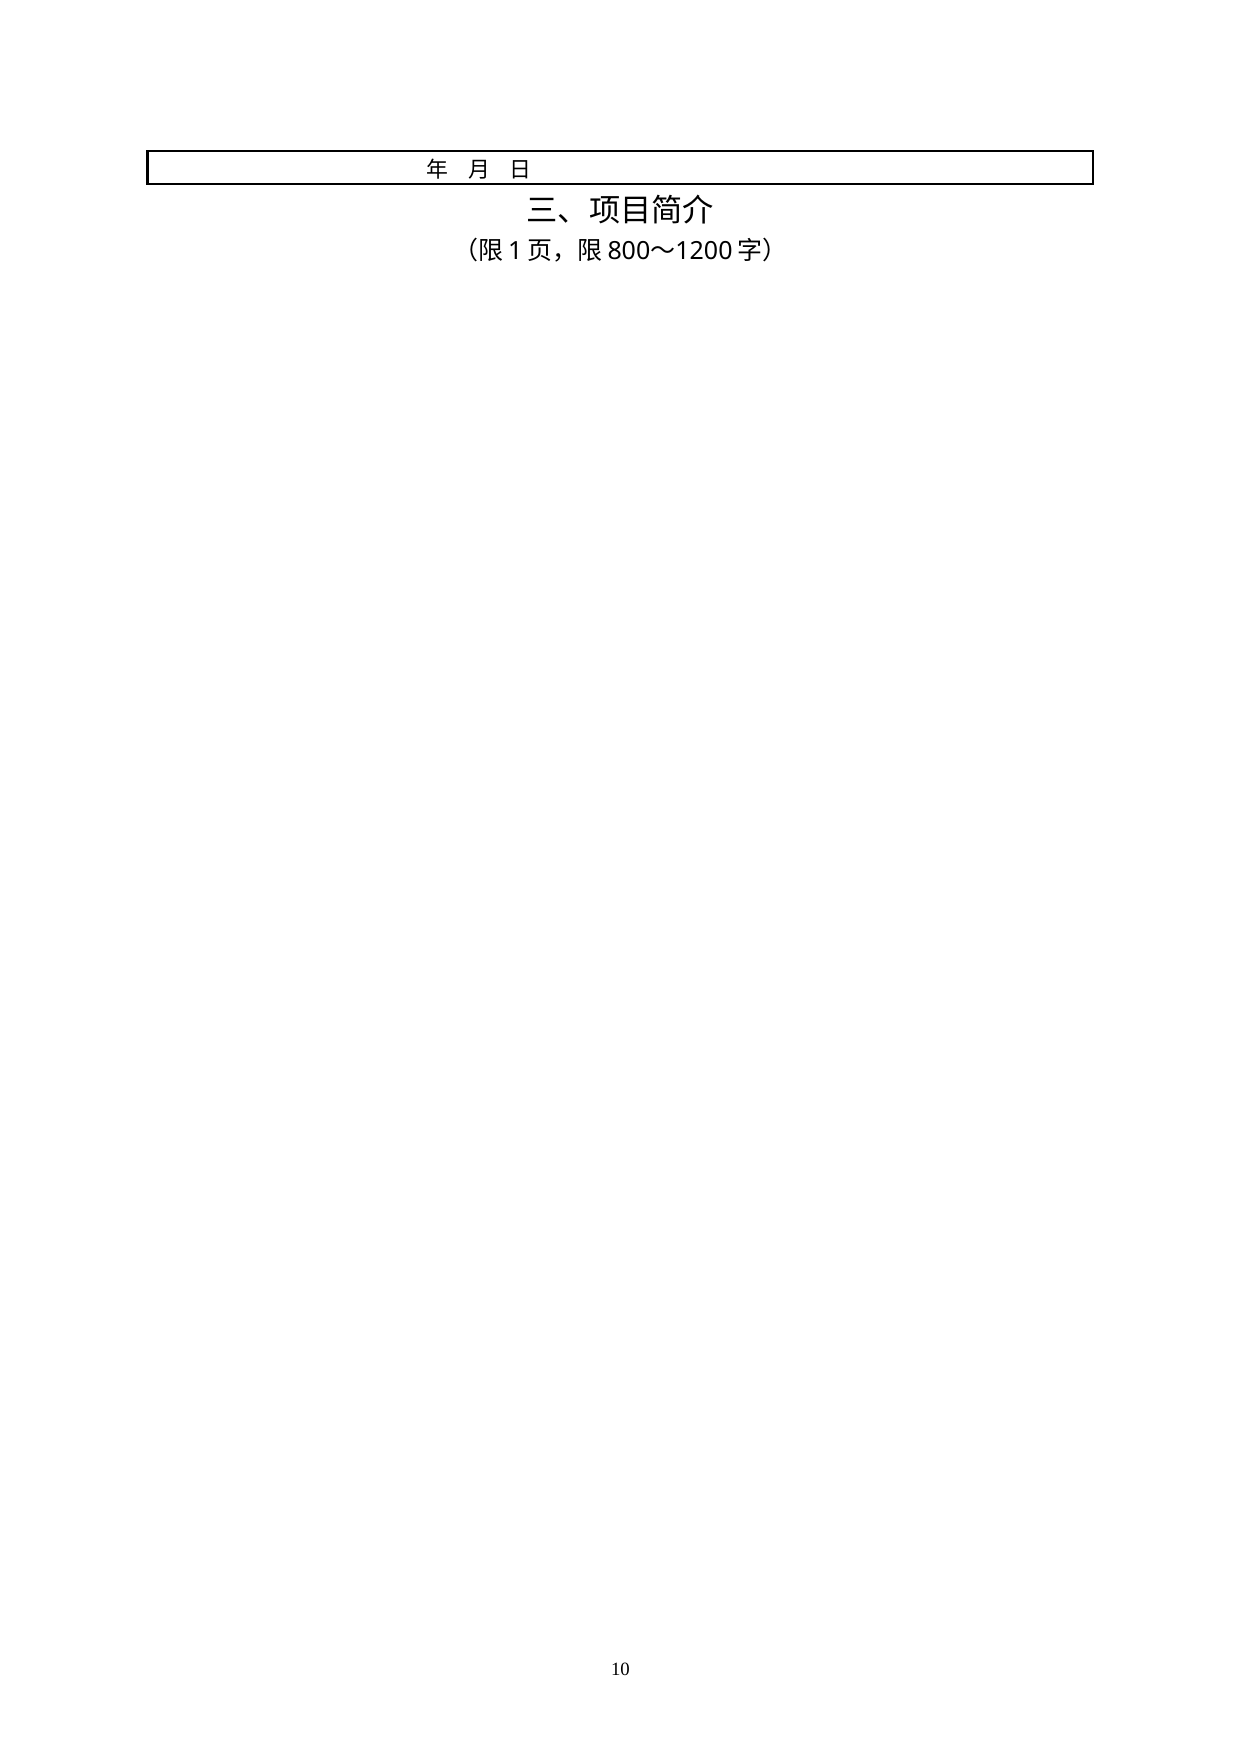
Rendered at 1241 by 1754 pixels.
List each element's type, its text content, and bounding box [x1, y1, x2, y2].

text （限1页，限800～1200字） [118, 231, 1122, 267]
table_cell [149, 152, 1092, 183]
text 三、项目简介 [118, 185, 1122, 231]
